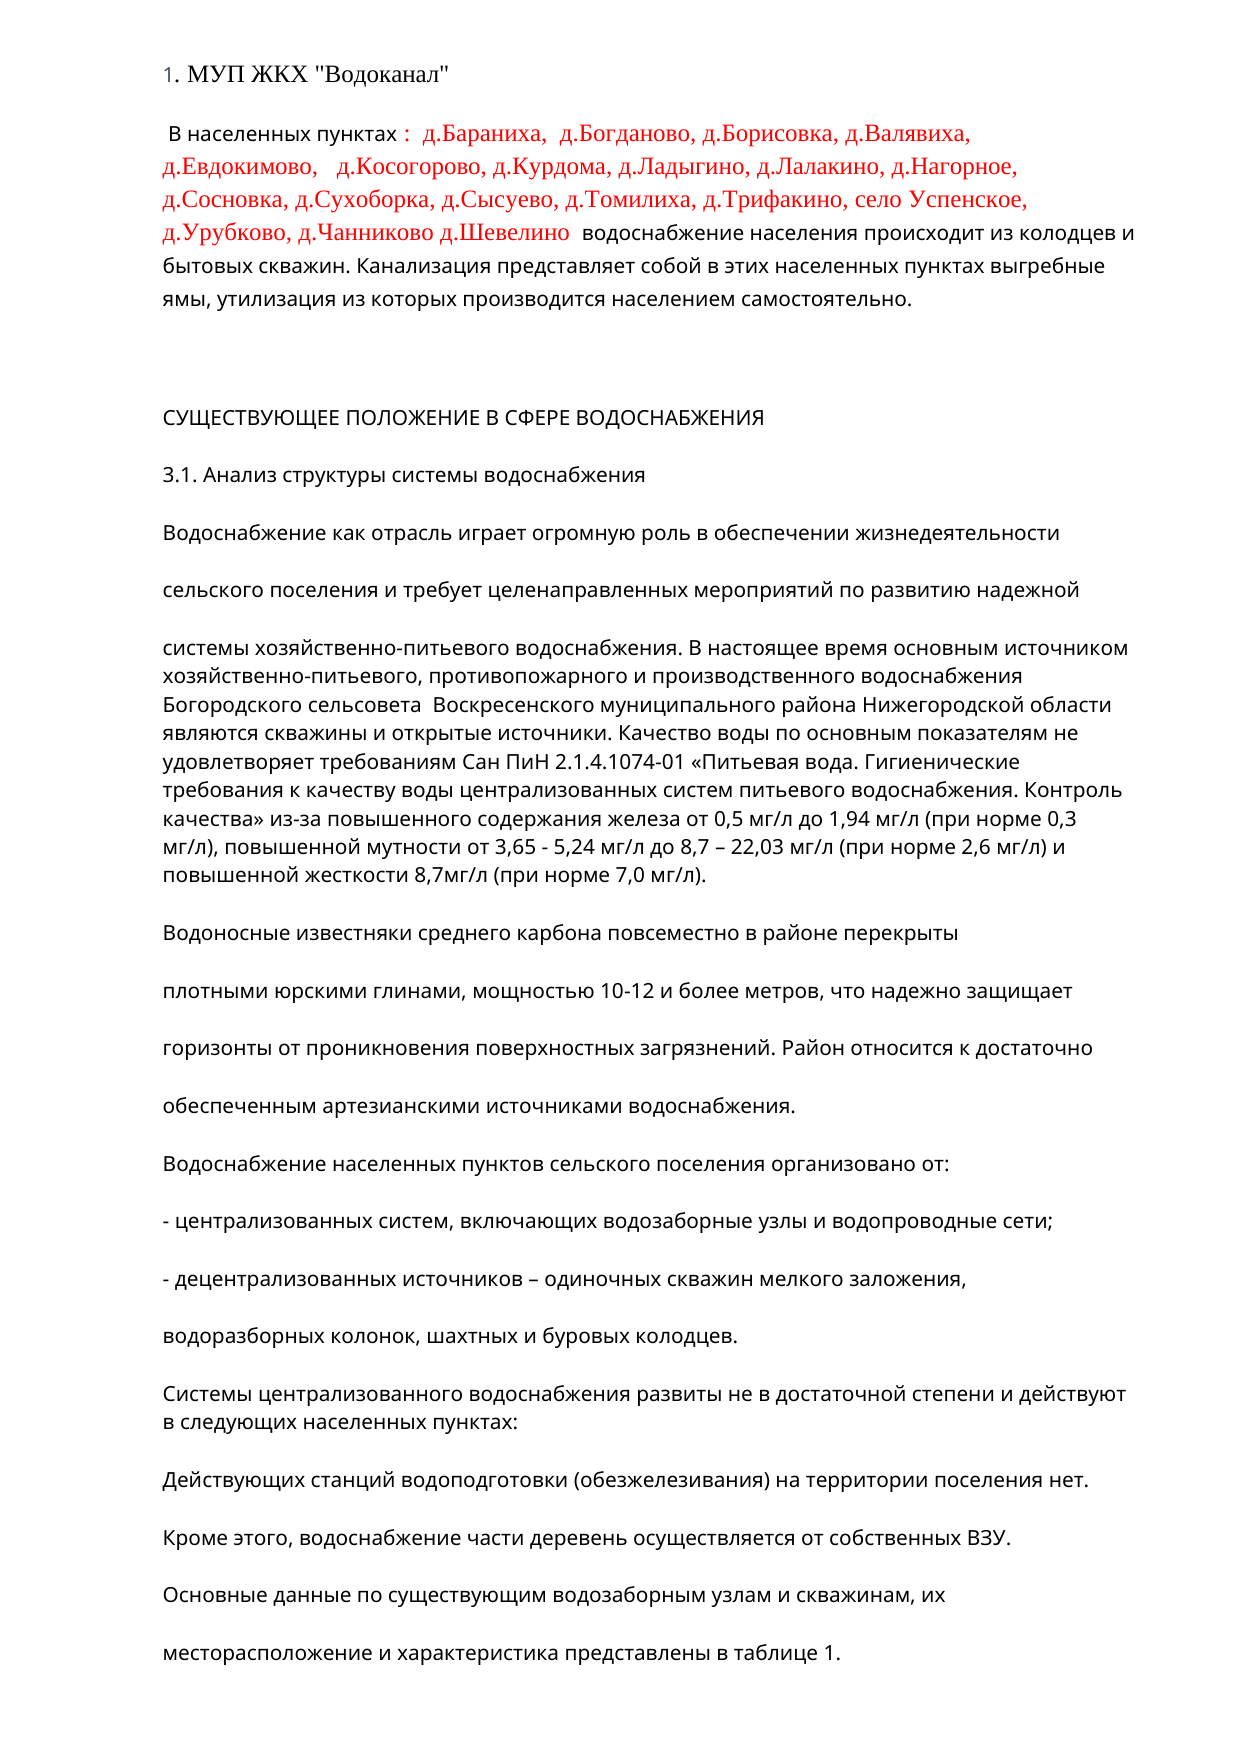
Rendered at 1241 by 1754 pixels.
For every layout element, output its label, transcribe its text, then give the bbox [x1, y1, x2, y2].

text водоразборных колонок, шахтных и буровых колодцев. [162, 1321, 1137, 1350]
text горизонты от проникновения поверхностных загрязнений. Район относится к достаточно [162, 1033, 1137, 1062]
text плотными юрскими глинами, мощностью 10-12 и более метров, что надежно защищает [162, 976, 1137, 1004]
text Водоснабжение как отрасль играет огромную роль в обеспечении жизнедеятельности [162, 518, 1137, 546]
text - децентрализованных источников – одиночных скважин мелкого заложения, [162, 1264, 1137, 1292]
text обеспеченным артезианскими источниками водоснабжения. [162, 1091, 1137, 1119]
text месторасположение и характеристика представлены в таблице 1. [162, 1638, 1137, 1666]
text 1. МУП ЖКХ "Водоканал" [162, 59, 1137, 88]
text Действующих станций водоподготовки (обезжелезивания) на территории поселения нет. [162, 1465, 1137, 1493]
text системы хозяйственно-питьевого водоснабжения. В настоящее время основным источником хозяйственно-питьевого, противопожарного и производственного водоснабжения Богородского сельсовета Воскресенского муниципального района Нижегородской области являются скважины и открытые источники. Качество воды по основным показателям не удовлетворяет требованиям Сан ПиН 2.1.4.1074-01 «Питьевая вода. Гигиенические требования к качеству воды централизованных систем питьевого водоснабжения. Контроль качества» из-за повышенного содержания железа от 0,5 мг/л до 1,94 мг/л (при норме 0,3 мг/л), повышенной мутности от 3,65 - 5,24 мг/л до 8,7 – 22,03 мг/л (при норме 2,6 мг/л) и повышенной жесткости 8,7мг/л (при норме 7,0 мг/л). [162, 633, 1137, 889]
text 3.1. Анализ структуры системы водоснабжения [162, 460, 1137, 489]
text - централизованных систем, включающих водозаборные узлы и водопроводные сети; [162, 1206, 1137, 1235]
text Основные данные по существующим водозаборным узлам и скважинам, их [162, 1580, 1137, 1609]
text Кроме этого, водоснабжение части деревень осуществляется от собственных ВЗУ. [162, 1523, 1137, 1551]
text сельского поселения и требует целенаправленных мероприятий по развитию надежной [162, 576, 1137, 604]
text Системы централизованного водоснабжения развиты не в достаточной степени и действуют в следующих населенных пунктах: [162, 1379, 1137, 1436]
text Водоносные известняки среднего карбона повсеместно в районе перекрыты [162, 918, 1137, 947]
text В населенных пунктах : д.Бараниха, д.Богданово, д.Борисовка, д.Валявиха, д.Евдокимово, д.Косогорово, д.Курдома, д.Ладыгино, д.Лалакино, д.Нагорное, д.Сосновка, д.Сухоборка, д.Сысуево, д.Томилиха, д.Трифакино, село Успенское, д.Урубково, д.Чанниково д.Шевелино водоснабжение населения происходит из колодцев и бытовых скважин. Канализация представляет собой в этих населенных пунктах выгребные ямы, утилизация из которых производится населением самостоятельно. [162, 118, 1137, 312]
text Водоснабжение населенных пунктов сельского поселения организовано от: [162, 1149, 1137, 1177]
text СУЩЕСТВУЮЩЕЕ ПОЛОЖЕНИЕ В СФЕРЕ ВОДОСНАБЖЕНИЯ [162, 403, 1137, 431]
